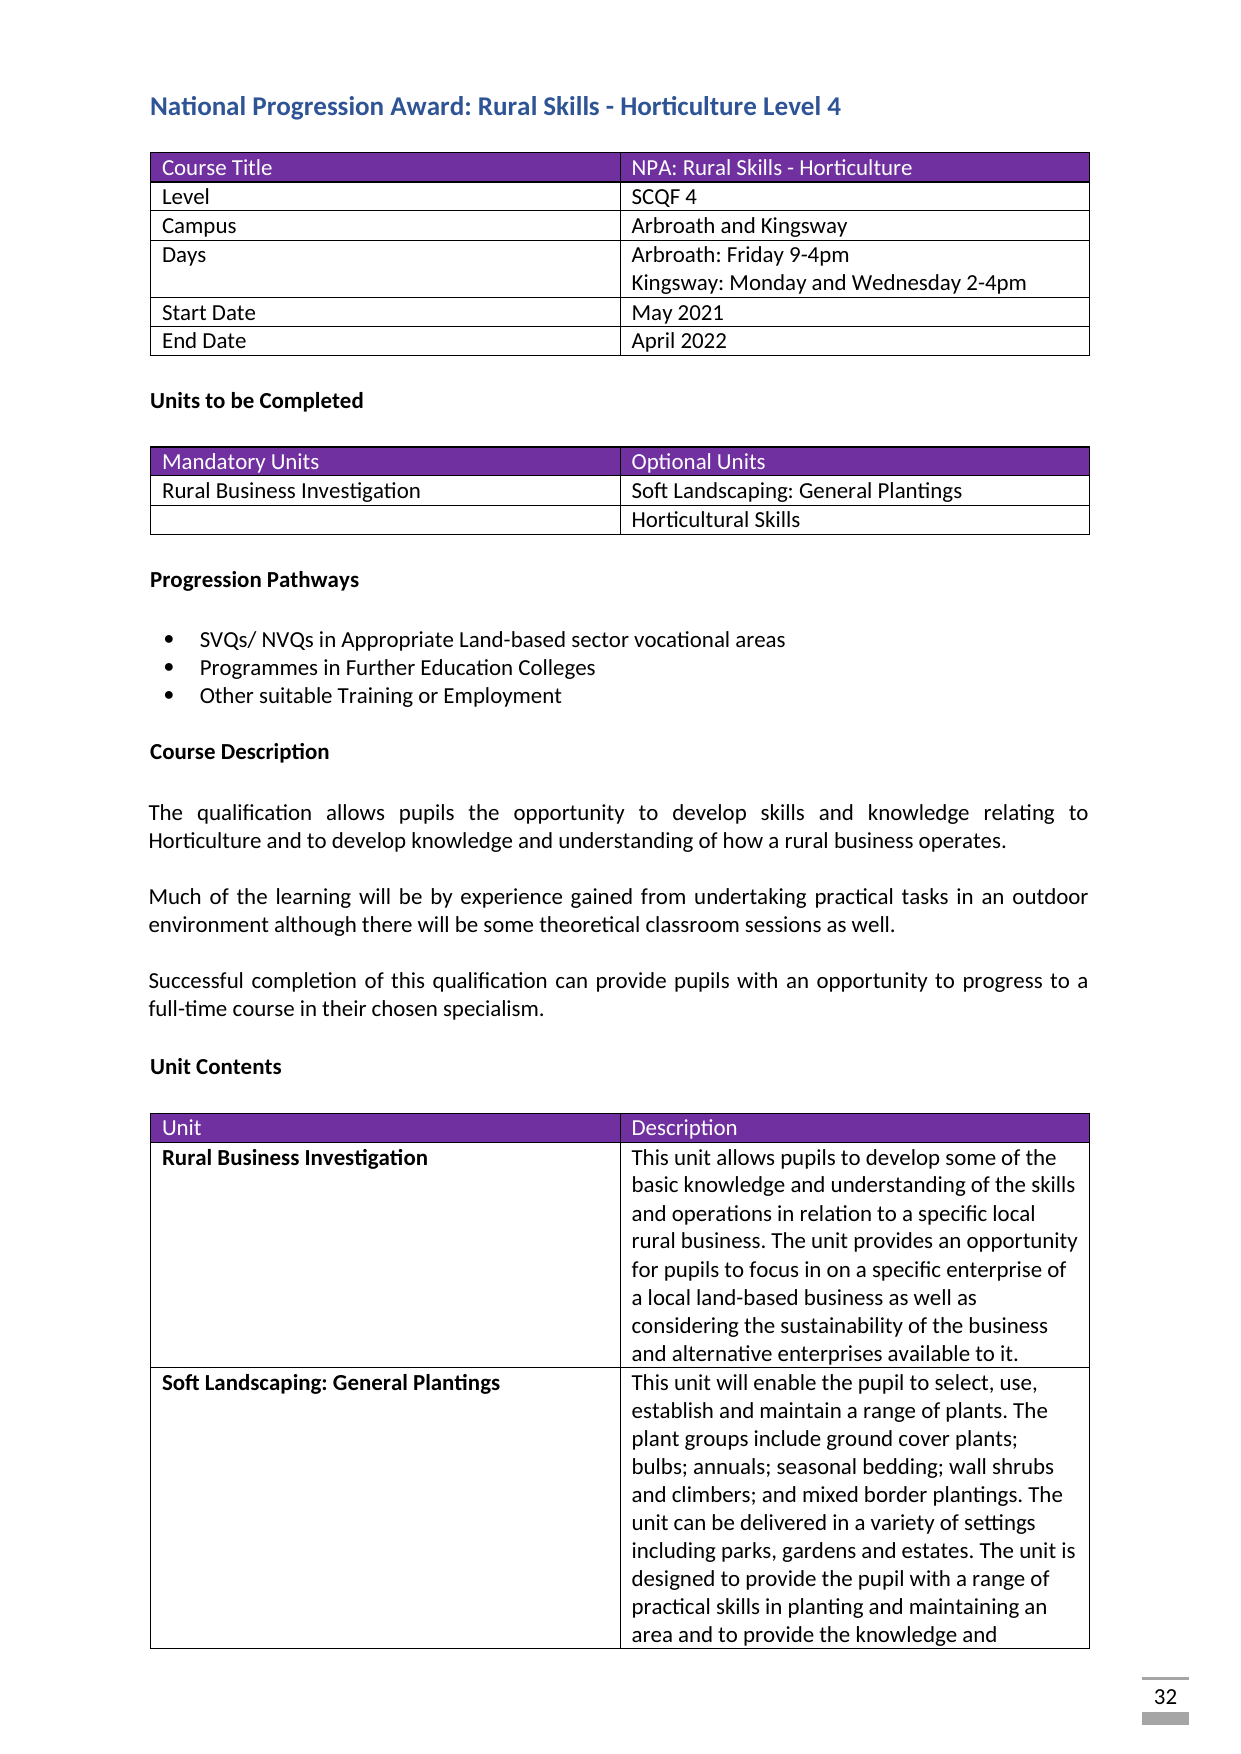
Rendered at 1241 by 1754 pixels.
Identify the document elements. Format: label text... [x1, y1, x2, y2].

text Course Description [150, 737, 1090, 765]
table_cell Level [151, 183, 620, 210]
table_cell SCQF 4 [621, 183, 1089, 210]
table_cell Rural Business Investigation [151, 1143, 620, 1367]
table_header Description [621, 1114, 1089, 1142]
table_cell Days [151, 241, 620, 297]
table_cell Rural Business Investigation [151, 476, 620, 504]
table_header Mandatory Units [151, 448, 620, 475]
text Successful completion of this qualification can provide pupils with an opportunity to progress to a full-time course in their chosen specialism. [148, 966, 1090, 1022]
table_header Unit [151, 1114, 620, 1142]
table_cell Arbroath: Friday 9-4pm Kingsway: Monday and Wednesday 2-4pm [621, 241, 1089, 297]
list Programmes in Further Education Colleges [165, 653, 1090, 681]
table_header Course Title [151, 153, 620, 181]
table_cell Horticultural Skills [621, 506, 1089, 533]
list Other suitable Training or Employment [165, 681, 1090, 709]
text Much of the learning will be by experience gained from undertaking practical tasks in an outdoor environment although there will be some theoretical classroom sessions as well. [148, 882, 1090, 938]
table_header Optional Units [621, 448, 1089, 475]
table_cell Arbroath and Kingsway [621, 211, 1089, 239]
text Unit Contents [150, 1052, 1090, 1080]
table_cell Campus [151, 211, 620, 239]
text Progression Pathways [150, 565, 1090, 593]
table_cell Start Date [151, 298, 620, 326]
text Units to be Completed [150, 386, 1090, 414]
table_cell End Date [151, 327, 620, 355]
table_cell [621, 1368, 1089, 1648]
list SVQs/ NVQs in Appropriate Land-based sector vocational areas [165, 625, 1090, 653]
text The qualification allows pupils the opportunity to develop skills and knowledge relating to Horticulture and to develop knowledge and understanding of how a rural business operates. [148, 798, 1090, 854]
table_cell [151, 1368, 620, 1648]
subtitle National Progression Award: Rural Skills - Horticulture Level 4 [150, 89, 1090, 122]
table_cell Soft Landscaping: General Plantings [621, 476, 1089, 504]
table_cell May 2021 [621, 298, 1089, 326]
table_cell April 2022 [621, 327, 1089, 355]
table_header NPA: Rural Skills - Horticulture [621, 153, 1089, 181]
table_cell [151, 506, 620, 533]
table_cell This unit allows pupils to develop some of the basic knowledge and understanding of the skills and operations in relation to a specific local rural business. The unit provides an opportunity for pupils to focus in on a specific enterprise of a local land-based business as well as considering the sustainability of the business and alternative enterprises available to it. [621, 1143, 1089, 1367]
